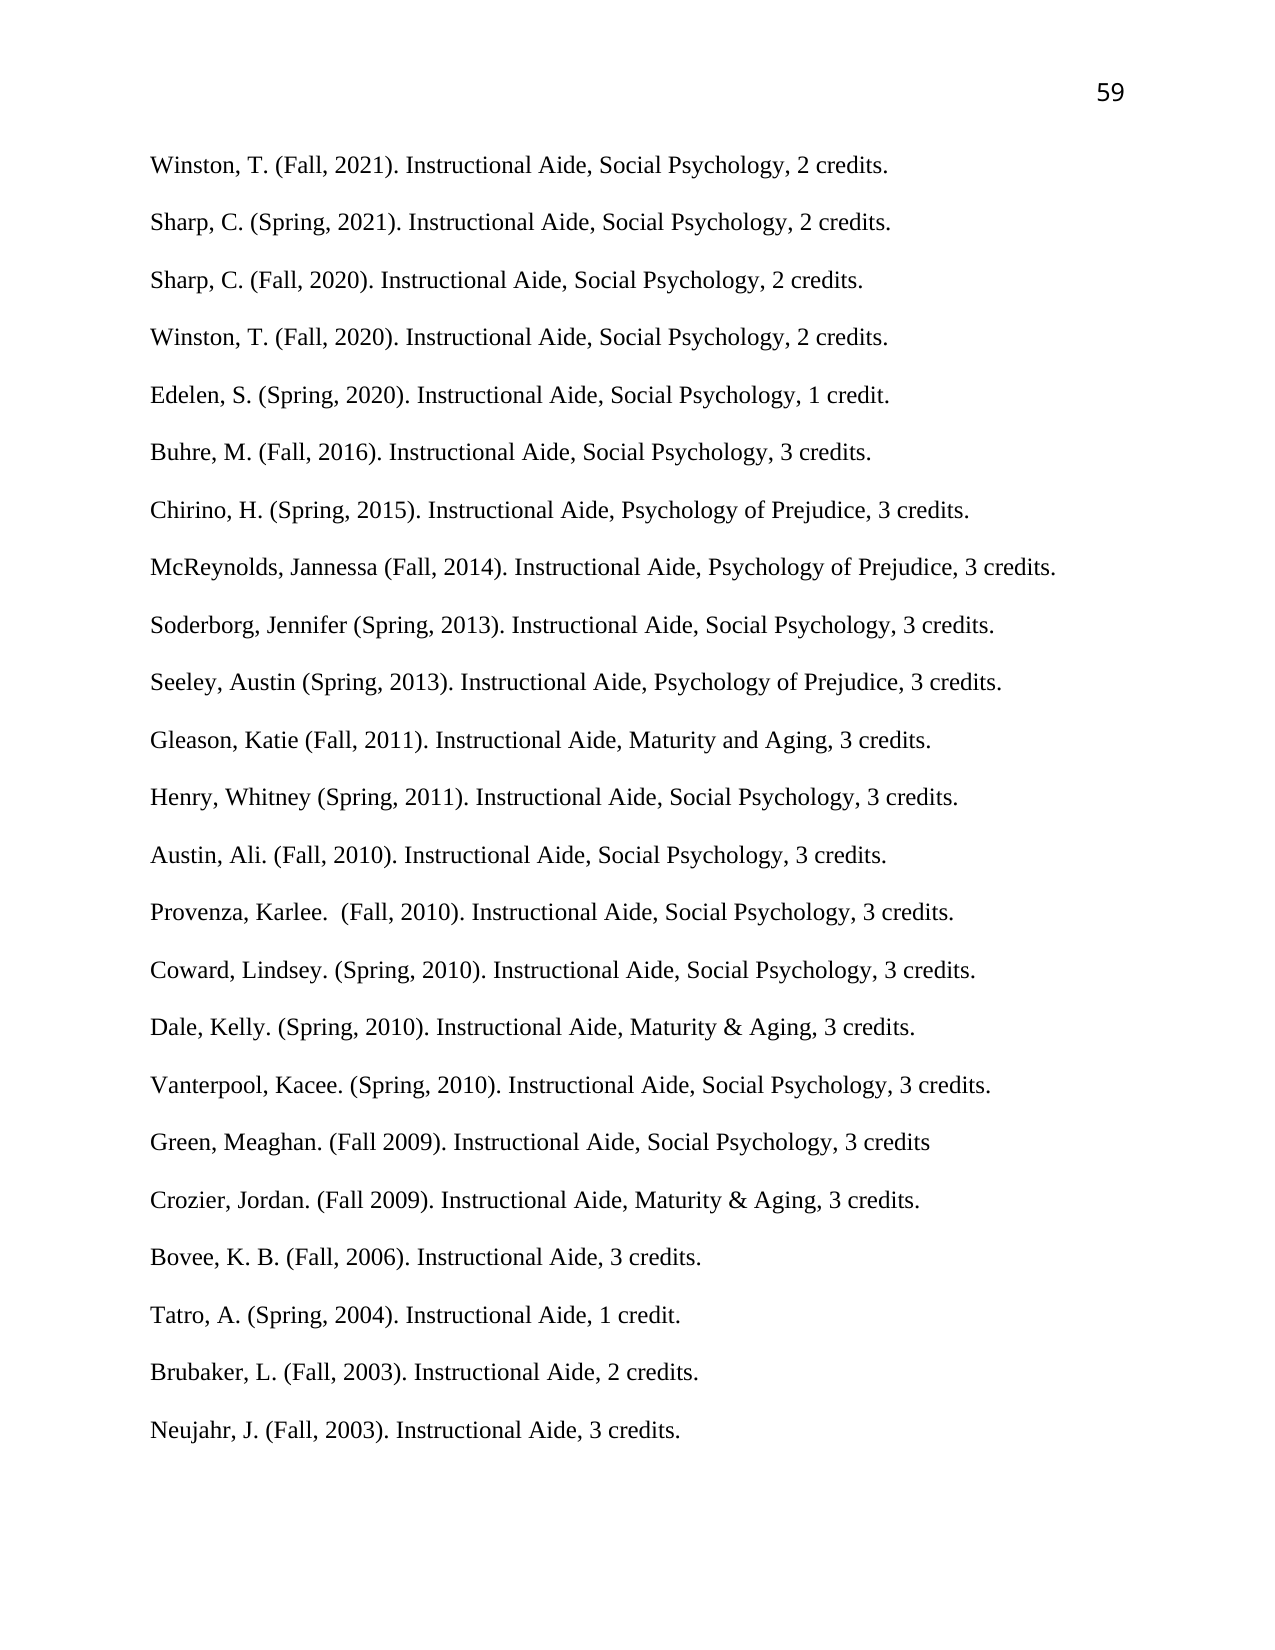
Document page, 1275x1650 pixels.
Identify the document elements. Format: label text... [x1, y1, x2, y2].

text Seeley, Austin (Spring, 2013). Instructional Aide, Psychology of Prejudice, 3 credits. [150, 667, 1125, 696]
text Vanterpool, Kacee. (Spring, 2010). Instructional Aide, Social Psychology, 3 credits. [150, 1070, 1125, 1099]
text Bovee, K. B. (Fall, 2006). Instructional Aide, 3 credits. [150, 1242, 1208, 1271]
text Tatro, A. (Spring, 2004). Instructional Aide, 1 credit. [150, 1300, 1208, 1329]
text Austin, Ali. (Fall, 2010). Instructional Aide, Social Psychology, 3 credits. [150, 840, 1125, 869]
text Coward, Lindsey. (Spring, 2010). Instructional Aide, Social Psychology, 3 credits. [150, 955, 1125, 984]
text Brubaker, L. (Fall, 2003). Instructional Aide, 2 credits. [150, 1357, 1208, 1386]
text Green, Meaghan. (Fall 2009). Instructional Aide, Social Psychology, 3 credits [150, 1127, 1208, 1156]
text Henry, Whitney (Spring, 2011). Instructional Aide, Social Psychology, 3 credits. [150, 782, 1125, 811]
text Crozier, Jordan. (Fall 2009). Instructional Aide, Maturity & Aging, 3 credits. [150, 1185, 1208, 1214]
text Winston, T. (Fall, 2020). Instructional Aide, Social Psychology, 2 credits. [150, 322, 1125, 351]
text Buhre, M. (Fall, 2016). Instructional Aide, Social Psychology, 3 credits. [150, 437, 1125, 466]
text Soderborg, Jennifer (Spring, 2013). Instructional Aide, Social Psychology, 3 credits. [150, 610, 1125, 639]
text Chirino, H. (Spring, 2015). Instructional Aide, Psychology of Prejudice, 3 credits. [150, 495, 1125, 524]
text Provenza, Karlee. (Fall, 2010). Instructional Aide, Social Psychology, 3 credits. [150, 897, 1125, 926]
text Neujahr, J. (Fall, 2003). Instructional Aide, 3 credits. [150, 1415, 1208, 1444]
text Winston, T. (Fall, 2021). Instructional Aide, Social Psychology, 2 credits. [150, 150, 1125, 179]
text Edelen, S. (Spring, 2020). Instructional Aide, Social Psychology, 1 credit. [150, 380, 1125, 409]
text Sharp, C. (Spring, 2021). Instructional Aide, Social Psychology, 2 credits. [150, 207, 1125, 236]
text Gleason, Katie (Fall, 2011). Instructional Aide, Maturity and Aging, 3 credits. [150, 725, 1125, 754]
text Dale, Kelly. (Spring, 2010). Instructional Aide, Maturity & Aging, 3 credits. [150, 1012, 1125, 1041]
text Sharp, C. (Fall, 2020). Instructional Aide, Social Psychology, 2 credits. [150, 265, 1125, 294]
text McReynolds, Jannessa (Fall, 2014). Instructional Aide, Psychology of Prejudice, 3 credits. [150, 552, 1125, 581]
